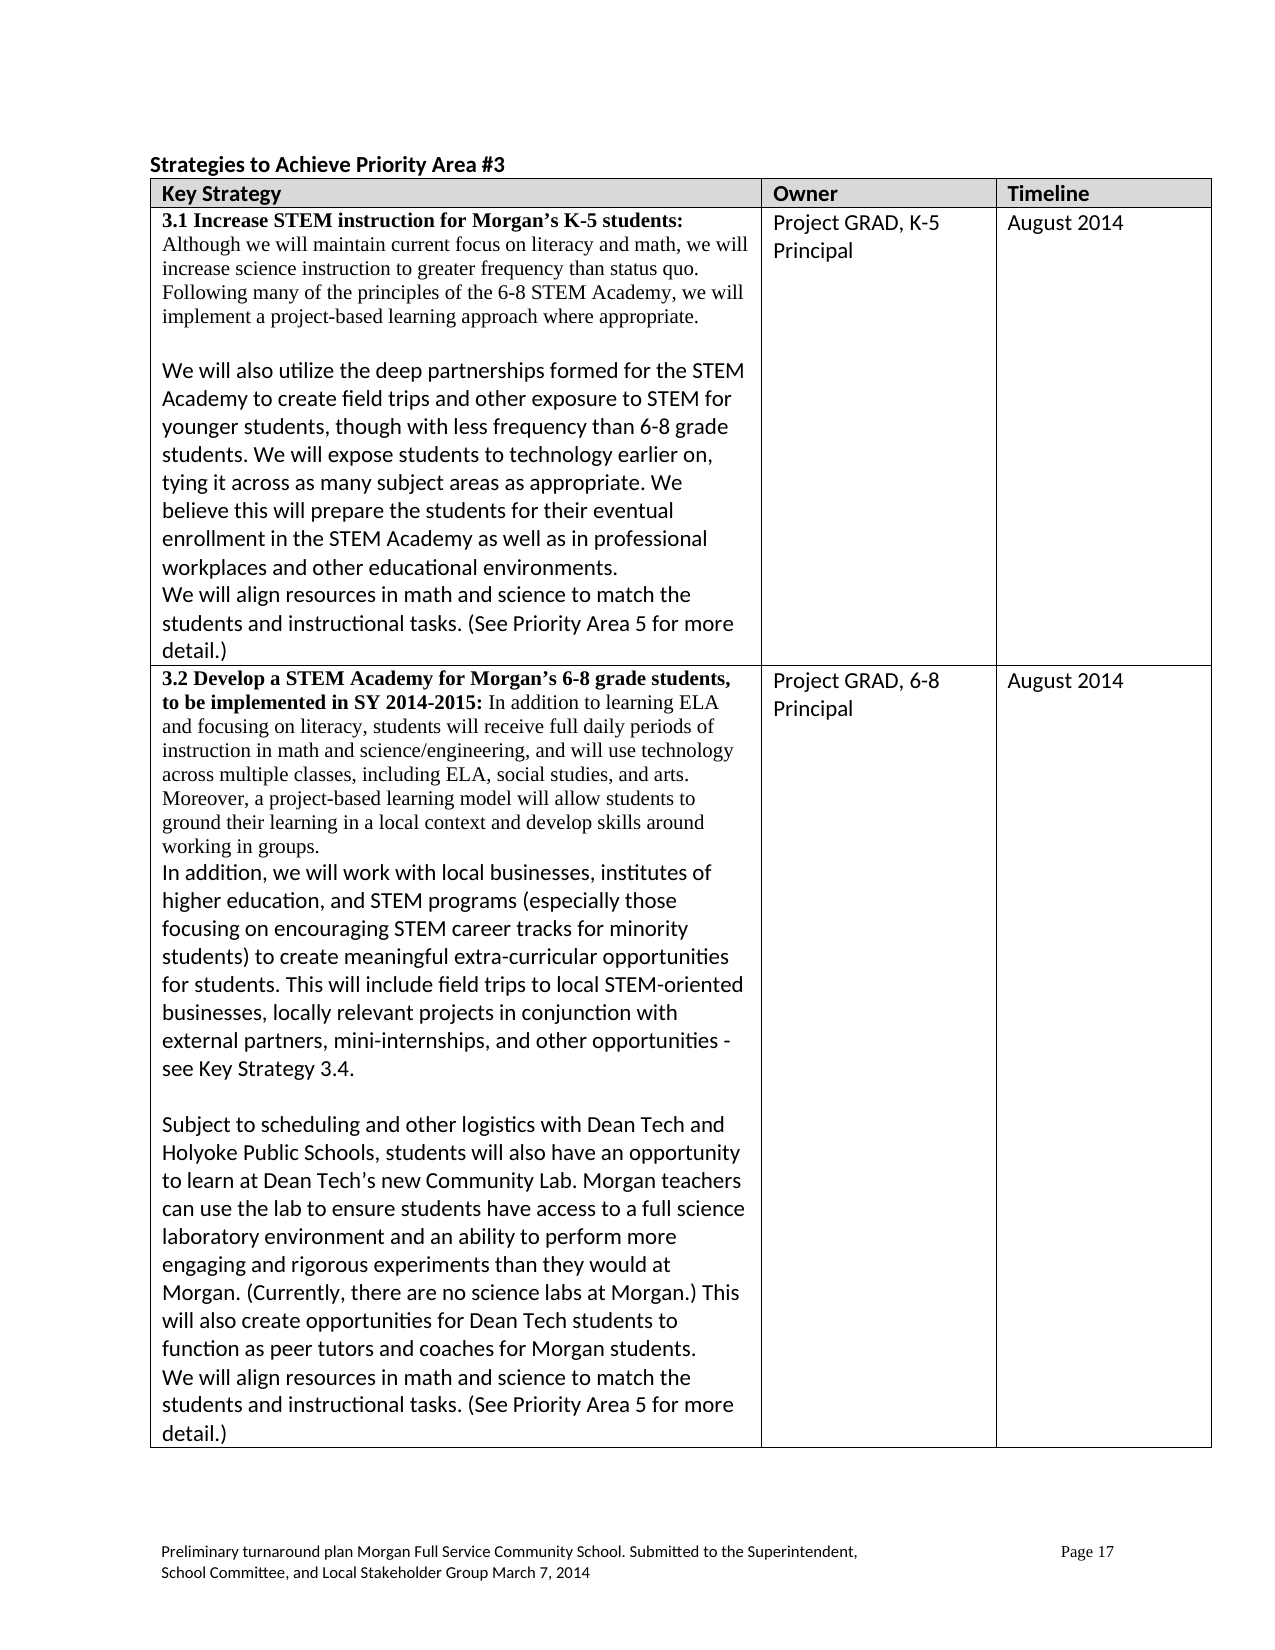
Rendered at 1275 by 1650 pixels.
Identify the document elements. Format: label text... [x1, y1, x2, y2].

table_header Key Strategy [151, 179, 761, 207]
table_header Timeline [997, 179, 1211, 207]
table_cell August 2014 [997, 208, 1211, 665]
text Strategies to Achieve Priority Area #3 [150, 150, 1125, 178]
table_cell 3.2 Develop a STEM Academy for Morgan’s 6-8 grade students, to be implemented in SY 2014-2015: In addition to learning ELA and focusing on literacy, students will receive full daily periods of instruction in math and science/engineering, and will use technology across multiple classes, including ELA, social studies, and arts. Moreover, a project-based learning model will allow students to ground their learning in a local context and develop skills around working in groups. In addition, we will work with local businesses, institutes of higher education, and STEM programs (especially those focusing on encouraging STEM career tracks for minority students) to create meaningful extra-curricular opportunities for students. This will include field trips to local STEM-oriented businesses, locally relevant projects in conjunction with external partners, mini-internships, and other opportunities - see Key Strategy 3.4. Subject to scheduling and other logistics with Dean Tech and Holyoke Public Schools, students will also have an opportunity to learn at Dean Tech’s new Community Lab. Morgan teachers can use the lab to ensure students have access to a full science laboratory environment and an ability to perform more engaging and rigorous experiments than they would at Morgan. (Currently, there are no science labs at Morgan.) This will also create opportunities for Dean Tech students to function as peer tutors and coaches for Morgan students. We will align resources in math and science to match the students and instructional tasks. (See Priority Area 5 for more detail.) [151, 666, 761, 1447]
table_cell August 2014 [997, 666, 1211, 1447]
table_cell Project GRAD, 6-8 Principal [762, 666, 996, 1447]
table_cell 3.1 Increase STEM instruction for Morgan’s K-5 students: Although we will maintain current focus on literacy and math, we will increase science instruction to greater frequency than status quo. Following many of the principles of the 6-8 STEM Academy, we will implement a project-based learning approach where appropriate. We will also utilize the deep partnerships formed for the STEM Academy to create field trips and other exposure to STEM for younger students, though with less frequency than 6-8 grade students. We will expose students to technology earlier on, tying it across as many subject areas as appropriate. We believe this will prepare the students for their eventual enrollment in the STEM Academy as well as in professional workplaces and other educational environments. We will align resources in math and science to match the students and instructional tasks. (See Priority Area 5 for more detail.) [151, 208, 761, 665]
table_header Owner [762, 179, 996, 207]
table_cell Project GRAD, K-5 Principal [762, 208, 996, 665]
